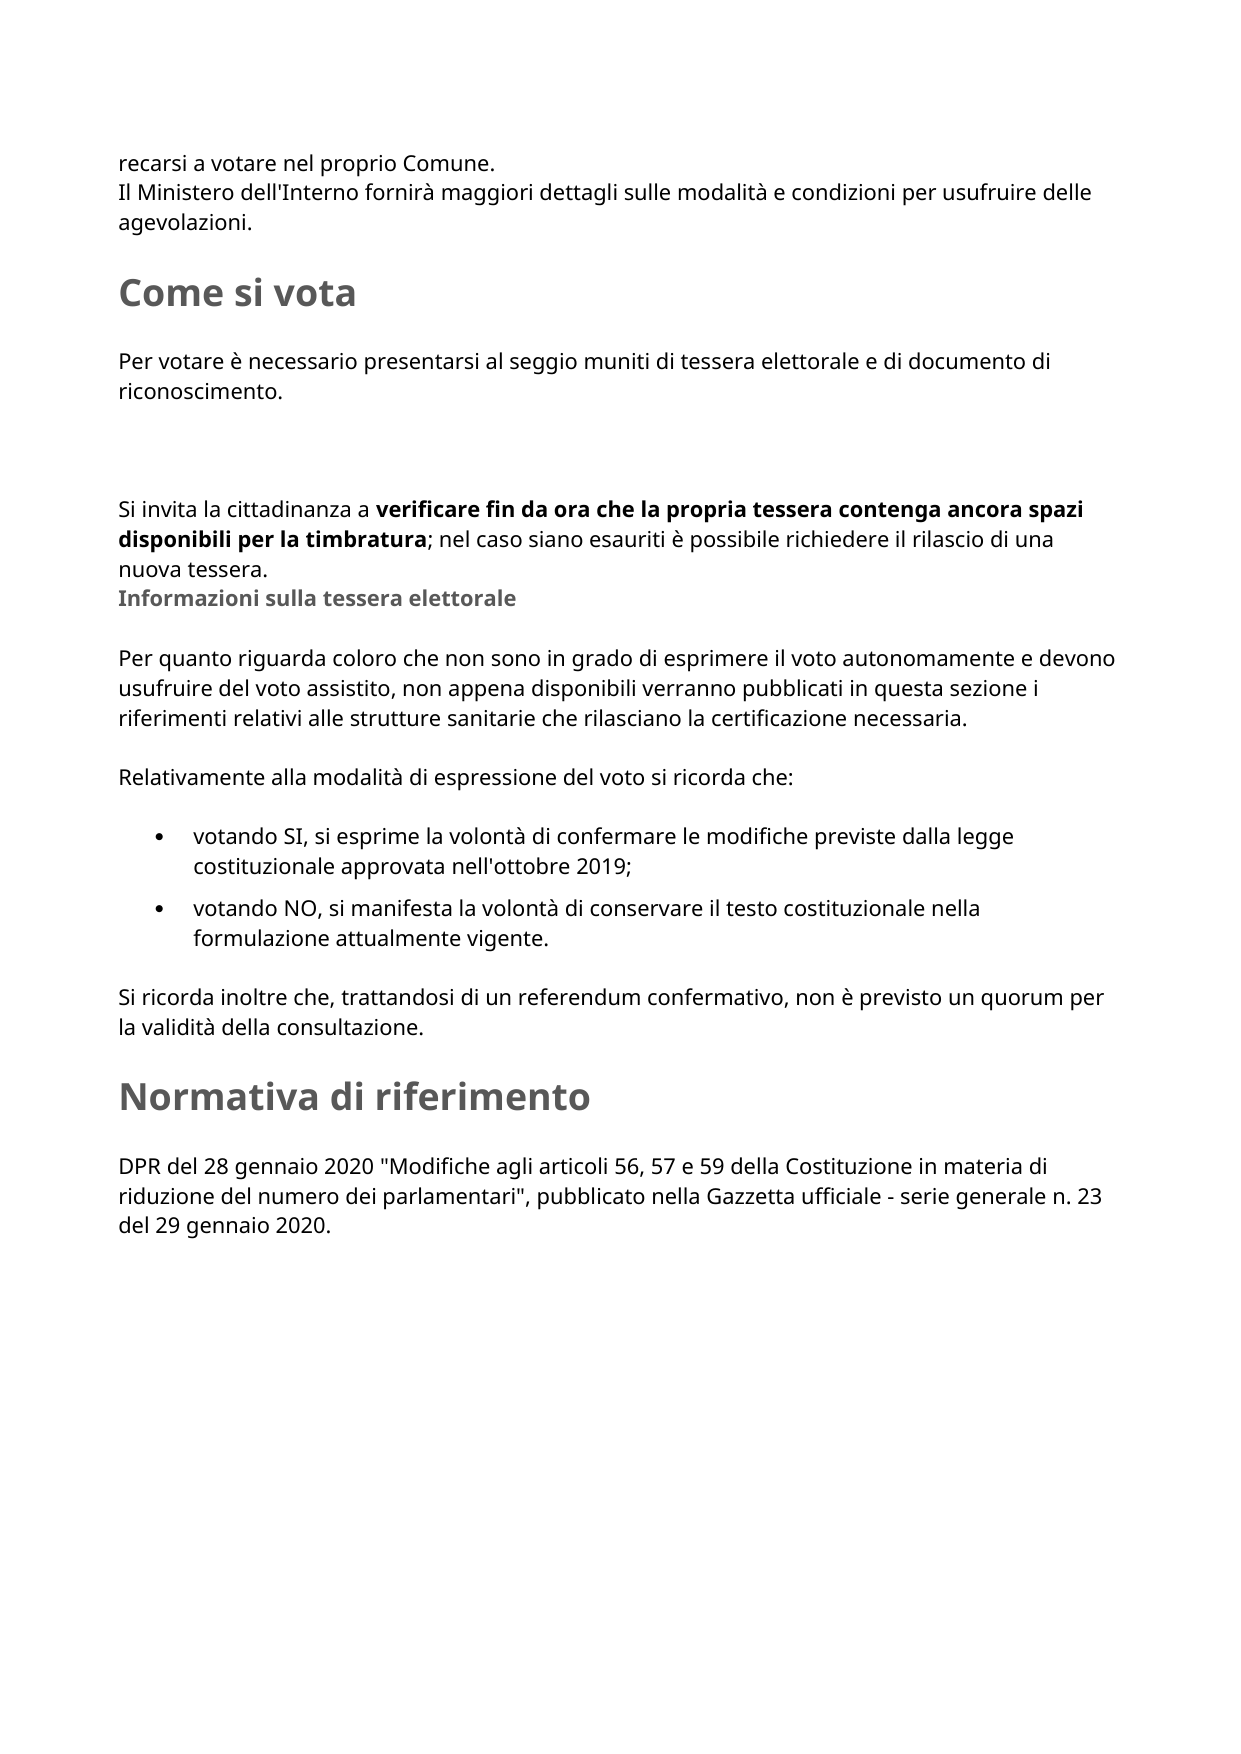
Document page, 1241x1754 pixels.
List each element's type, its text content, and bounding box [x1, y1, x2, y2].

text Come si vota [118, 266, 1122, 317]
text Per votare è necessario presentarsi al seggio muniti di tessera elettorale e di documento di riconoscimento. [118, 346, 1122, 406]
text DPR del 28 gennaio 2020 "Modifiche agli articoli 56, 57 e 59 della Costituzione in materia di riduzione del numero dei parlamentari", pubblicato nella Gazzetta ufficiale - serie generale n. 23 del 29 gennaio 2020. [118, 1151, 1122, 1240]
list votando SI, si esprime la volontà di confermare le modifiche previste dalla legge costituzionale approvata nell'ottobre 2019; [156, 821, 1122, 881]
text Normativa di riferimento [118, 1071, 1122, 1122]
text Si ricorda inoltre che, trattandosi di un referendum confermativo, non è previsto un quorum per la validità della consultazione. [118, 982, 1122, 1042]
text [118, 148, 1122, 237]
list votando NO, si manifesta la volontà di conservare il testo costituzionale nella formulazione attualmente vigente. [156, 893, 1122, 953]
text Si invita la cittadinanza a verificare fin da ora che la propria tessera contenga ancora spazi disponibili per la timbratura; nel caso siano esauriti è possibile richiedere il rilascio di una nuova tessera. Informazioni sulla tessera elettorale Per quanto riguarda coloro che non sono in grado di esprimere il voto autonomamente e devono usufruire del voto assistito, non appena disponibili verranno pubblicati in questa sezione i riferimenti relativi alle strutture sanitarie che rilasciano la certificazione necessaria. Relativamente alla modalità di espressione del voto si ricorda che: [118, 494, 1122, 792]
